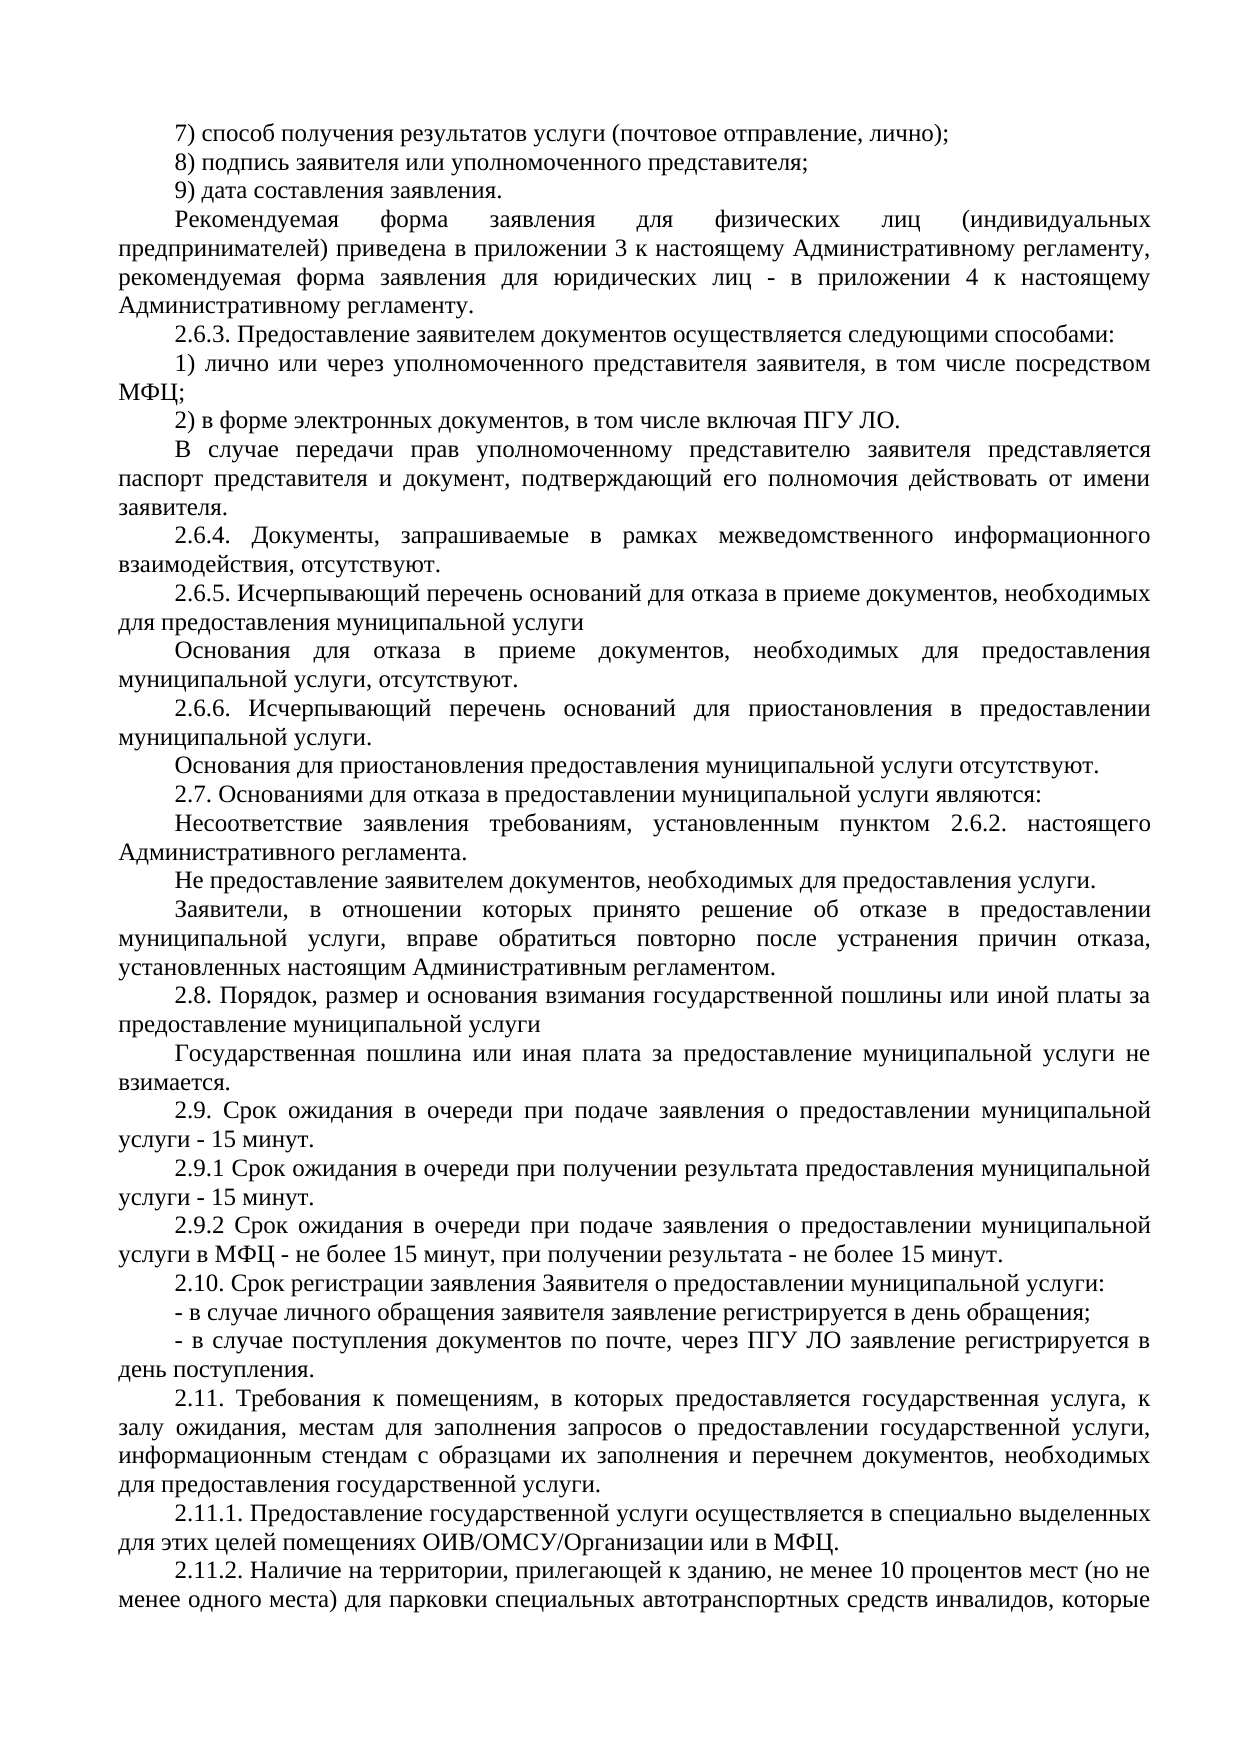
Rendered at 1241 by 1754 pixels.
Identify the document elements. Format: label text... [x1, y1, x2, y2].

text В случае передачи прав уполномоченному представителю заявителя представляется паспорт представителя и документ, подтверждающий его полномочия действовать от имени заявителя. [118, 434, 1152, 521]
text Государственная пошлина или иная плата за предоставление муниципальной услуги не взимается. [118, 1038, 1152, 1096]
text 2.7. Основаниями для отказа в предоставлении муниципальной услуги являются: [118, 779, 1152, 808]
text Заявители, в отношении которых принято решение об отказе в предоставлении муниципальной услуги, вправе обратиться повторно после устранения причин отказа, установленных настоящим Административным регламентом. [118, 894, 1152, 981]
text 2.6.6. Исчерпывающий перечень оснований для приостановления в предоставлении муниципальной услуги. [118, 693, 1152, 751]
text 2.9.1 Срок ожидания в очереди при получении результата предоставления муниципальной услуги - 15 минут. [118, 1153, 1152, 1211]
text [118, 1556, 1152, 1613]
text Рекомендуемая форма заявления для физических лиц (индивидуальных предпринимателей) приведена в приложении 3 к настоящему Административному регламенту, рекомендуемая форма заявления для юридических лиц - в приложении 4 к настоящему Административному регламенту. [118, 204, 1152, 319]
text Не предоставление заявителем документов, необходимых для предоставления услуги. [118, 866, 1152, 894]
text 2.9.2 Срок ожидания в очереди при подаче заявления о предоставлении муниципальной услуги в МФЦ - не более 15 минут, при получении результата - не более 15 минут. [118, 1211, 1152, 1268]
text 8) подпись заявителя или уполномоченного представителя; [118, 147, 1152, 176]
text 2.6.4. Документы, запрашиваемые в рамках межведомственного информационного взаимодействия, отсутствуют. [118, 521, 1152, 578]
text 2.6.3. Предоставление заявителем документов осуществляется следующими способами: [118, 319, 1152, 348]
text Несоответствие заявления требованиям, установленным пунктом 2.6.2. настоящего Административного регламента. [118, 808, 1152, 866]
text Основания для приостановления предоставления муниципальной услуги отсутствуют. [118, 751, 1152, 779]
text - в случае поступления документов по почте, через ПГУ ЛО заявление регистрируется в день поступления. [118, 1326, 1152, 1383]
text 2.9. Срок ожидания в очереди при подаче заявления о предоставлении муниципальной услуги - 15 минут. [118, 1096, 1152, 1153]
text 2.8. Порядок, размер и основания взимания государственной пошлины или иной платы за предоставление муниципальной услуги [118, 981, 1152, 1038]
text 1) лично или через уполномоченного представителя заявителя, в том числе посредством МФЦ; [118, 348, 1152, 406]
text 9) дата составления заявления. [118, 176, 1152, 204]
text - в случае личного обращения заявителя заявление регистрируется в день обращения; [118, 1297, 1152, 1326]
text 2) в форме электронных документов, в том числе включая ПГУ ЛО. [118, 406, 1152, 434]
text Основания для отказа в приеме документов, необходимых для предоставления муниципальной услуги, отсутствуют. [118, 636, 1152, 693]
text 2.6.5. Исчерпывающий перечень оснований для отказа в приеме документов, необходимых для предоставления муниципальной услуги [118, 578, 1152, 636]
text 2.11.1. Предоставление государственной услуги осуществляется в специально выделенных для этих целей помещениях ОИВ/ОМСУ/Организации или в МФЦ. [118, 1498, 1152, 1556]
text 2.11. Требования к помещениям, в которых предоставляется государственная услуга, к залу ожидания, местам для заполнения запросов о предоставлении государственной услуги, информационным стендам с образцами их заполнения и перечнем документов, необходимых для предоставления государственной услуги. [118, 1383, 1152, 1498]
text 2.10. Срок регистрации заявления Заявителя о предоставлении муниципальной услуги: [118, 1268, 1152, 1297]
text 7) способ получения результатов услуги (почтовое отправление, лично); [118, 118, 1152, 147]
